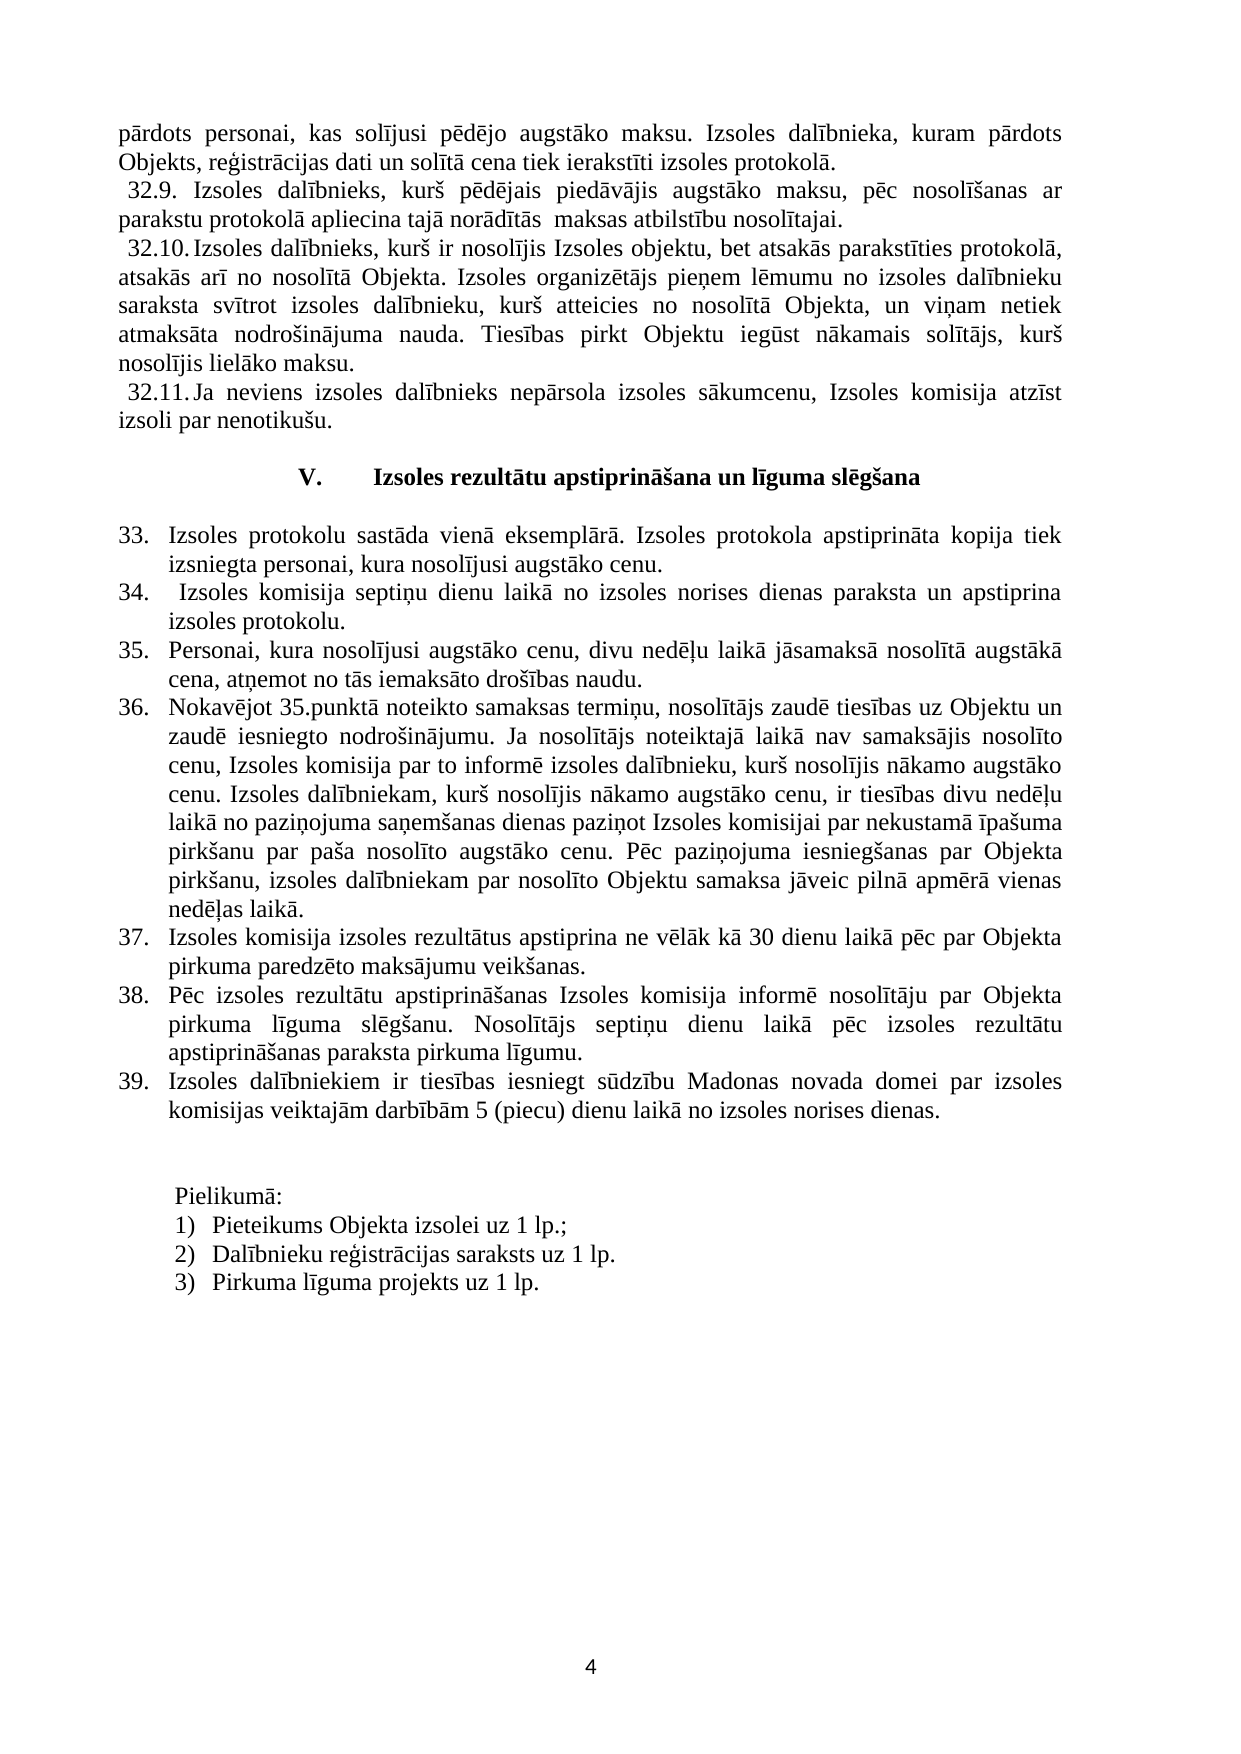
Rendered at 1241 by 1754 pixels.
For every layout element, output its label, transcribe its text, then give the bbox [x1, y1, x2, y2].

list Nokavējot 35.punktā noteikto samaksas termiņu, nosolītājs zaudē tiesības uz Objektu un zaudē iesniegto nodrošinājumu. Ja nosolītājs noteiktajā laikā nav samaksājis nosolīto cenu, Izsoles komisija par to informē izsoles dalībnieku, kurš nosolījis nākamo augstāko cenu. Izsoles dalībniekam, kurš nosolījis nākamo augstāko cenu, ir tiesības divu nedēļu laikā no paziņojuma saņemšanas dienas paziņot Izsoles komisijai par nekustamā īpašuma pirkšanu par paša nosolīto augstāko cenu. Pēc paziņojuma iesniegšanas par Objekta pirkšanu, izsoles dalībniekam par nosolīto Objektu samaksa jāveic pilnā apmērā vienas nedēļas laikā. [118, 692, 1063, 922]
list Pirkuma līguma projekts uz 1 lp. [174, 1267, 1063, 1296]
list Pēc izsoles rezultātu apstiprināšanas Izsoles komisija informē nosolītāju par Objekta pirkuma līguma slēgšanu. Nosolītājs septiņu dienu laikā pēc izsoles rezultātu apstiprināšanas paraksta pirkuma līgumu. [118, 980, 1063, 1066]
list Dalībnieku reģistrācijas saraksts uz 1 lp. [174, 1239, 1063, 1267]
list Pieteikums Objekta izsolei uz 1 lp.; [174, 1210, 1063, 1239]
list Izsoles dalībnieks, kurš pēdējais piedāvājis augstāko maksu, pēc nosolīšanas ar parakstu protokolā apliecina tajā norādītās maksas atbilstību nosolītajai. [118, 176, 1063, 233]
list Izsoles komisija septiņu dienu laikā no izsoles norises dienas paraksta un apstiprina izsoles protokolu. [118, 577, 1063, 635]
text Pielikumā: [174, 1181, 1063, 1210]
list Izsoles dalībniekiem ir tiesības iesniegt sūdzību Madonas novada domei par izsoles komisijas veiktajām darbībām 5 (piecu) dienu laikā no izsoles norises dienas. [118, 1066, 1063, 1124]
list Personai, kura nosolījusi augstāko cenu, divu nedēļu laikā jāsamaksā nosolītā augstākā cena, atņemot no tās iemaksāto drošības naudu. [118, 635, 1063, 692]
list Izsoles rezultātu apstiprināšana un līguma slēgšana [156, 462, 1063, 491]
list Izsoles komisija izsoles rezultātus apstiprina ne vēlāk kā 30 dienu laikā pēc par Objekta pirkuma paredzēto maksājumu veikšanas. [118, 922, 1063, 980]
list Ja neviens izsoles dalībnieks nepārsola izsoles sākumcenu, Izsoles komisija atzīst izsoli par nenotikušu. [118, 377, 1063, 434]
list Izsoles protokolu sastāda vienā eksemplārā. Izsoles protokola apstiprināta kopija tiek izsniegta personai, kura nosolījusi augstāko cenu. [118, 520, 1063, 577]
list Izsoles dalībnieks, kurš ir nosolījis Izsoles objektu, bet atsakās parakstīties protokolā, atsakās arī no nosolītā Objekta. Izsoles organizētājs pieņem lēmumu no izsoles dalībnieku saraksta svītrot izsoles dalībnieku, kurš atteicies no nosolītā Objekta, un viņam netiek atmaksāta nodrošinājuma nauda. Tiesības pirkt Objektu iegūst nākamais solītājs, kurš nosolījis lielāko maksu. [118, 233, 1063, 377]
